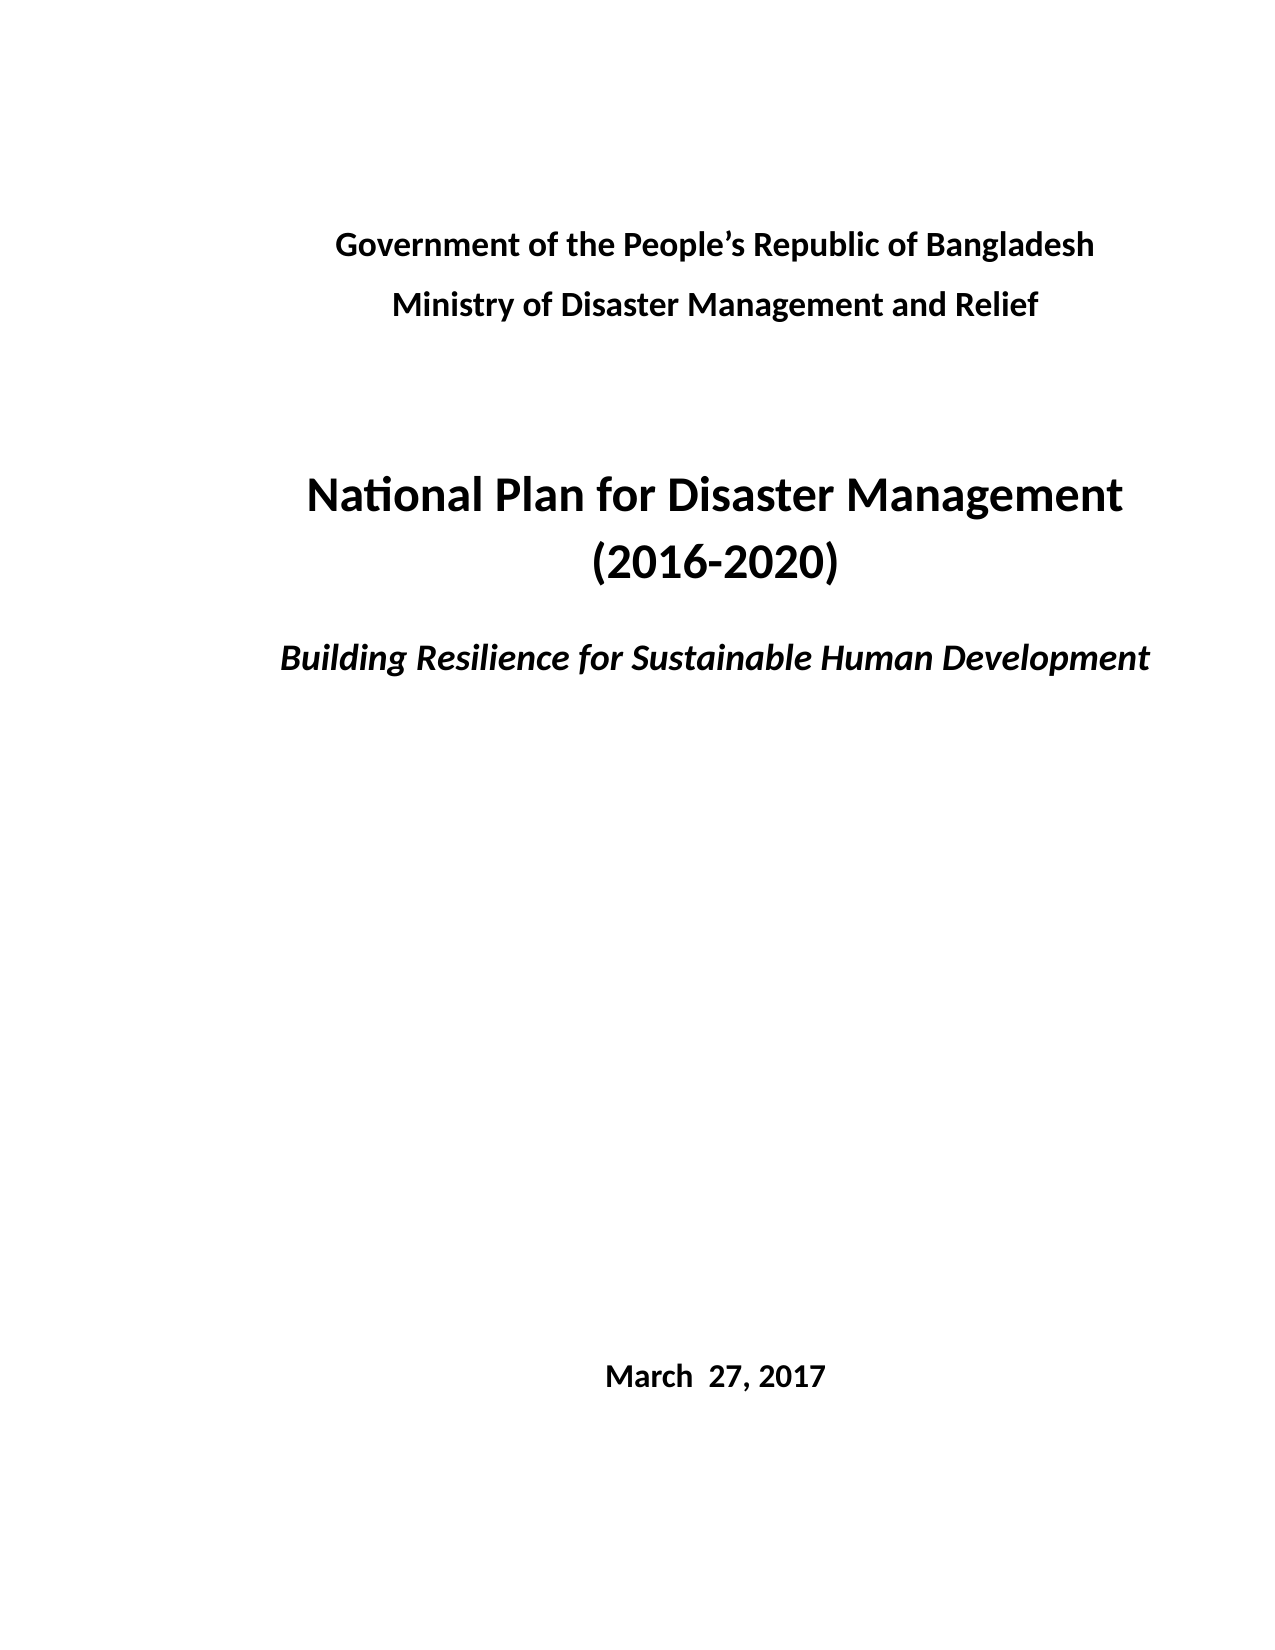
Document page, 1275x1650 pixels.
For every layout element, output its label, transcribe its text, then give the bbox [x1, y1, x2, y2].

text Government of the People’s Republic of Bangladesh [274, 222, 1157, 266]
text Ministry of Disaster Management and Relief [274, 282, 1157, 326]
text National Plan for Disaster Management (2016-2020) [274, 462, 1157, 591]
text Building Resilience for Sustainable Human Development [274, 634, 1157, 679]
text March 27, 2017 [274, 1355, 1157, 1396]
